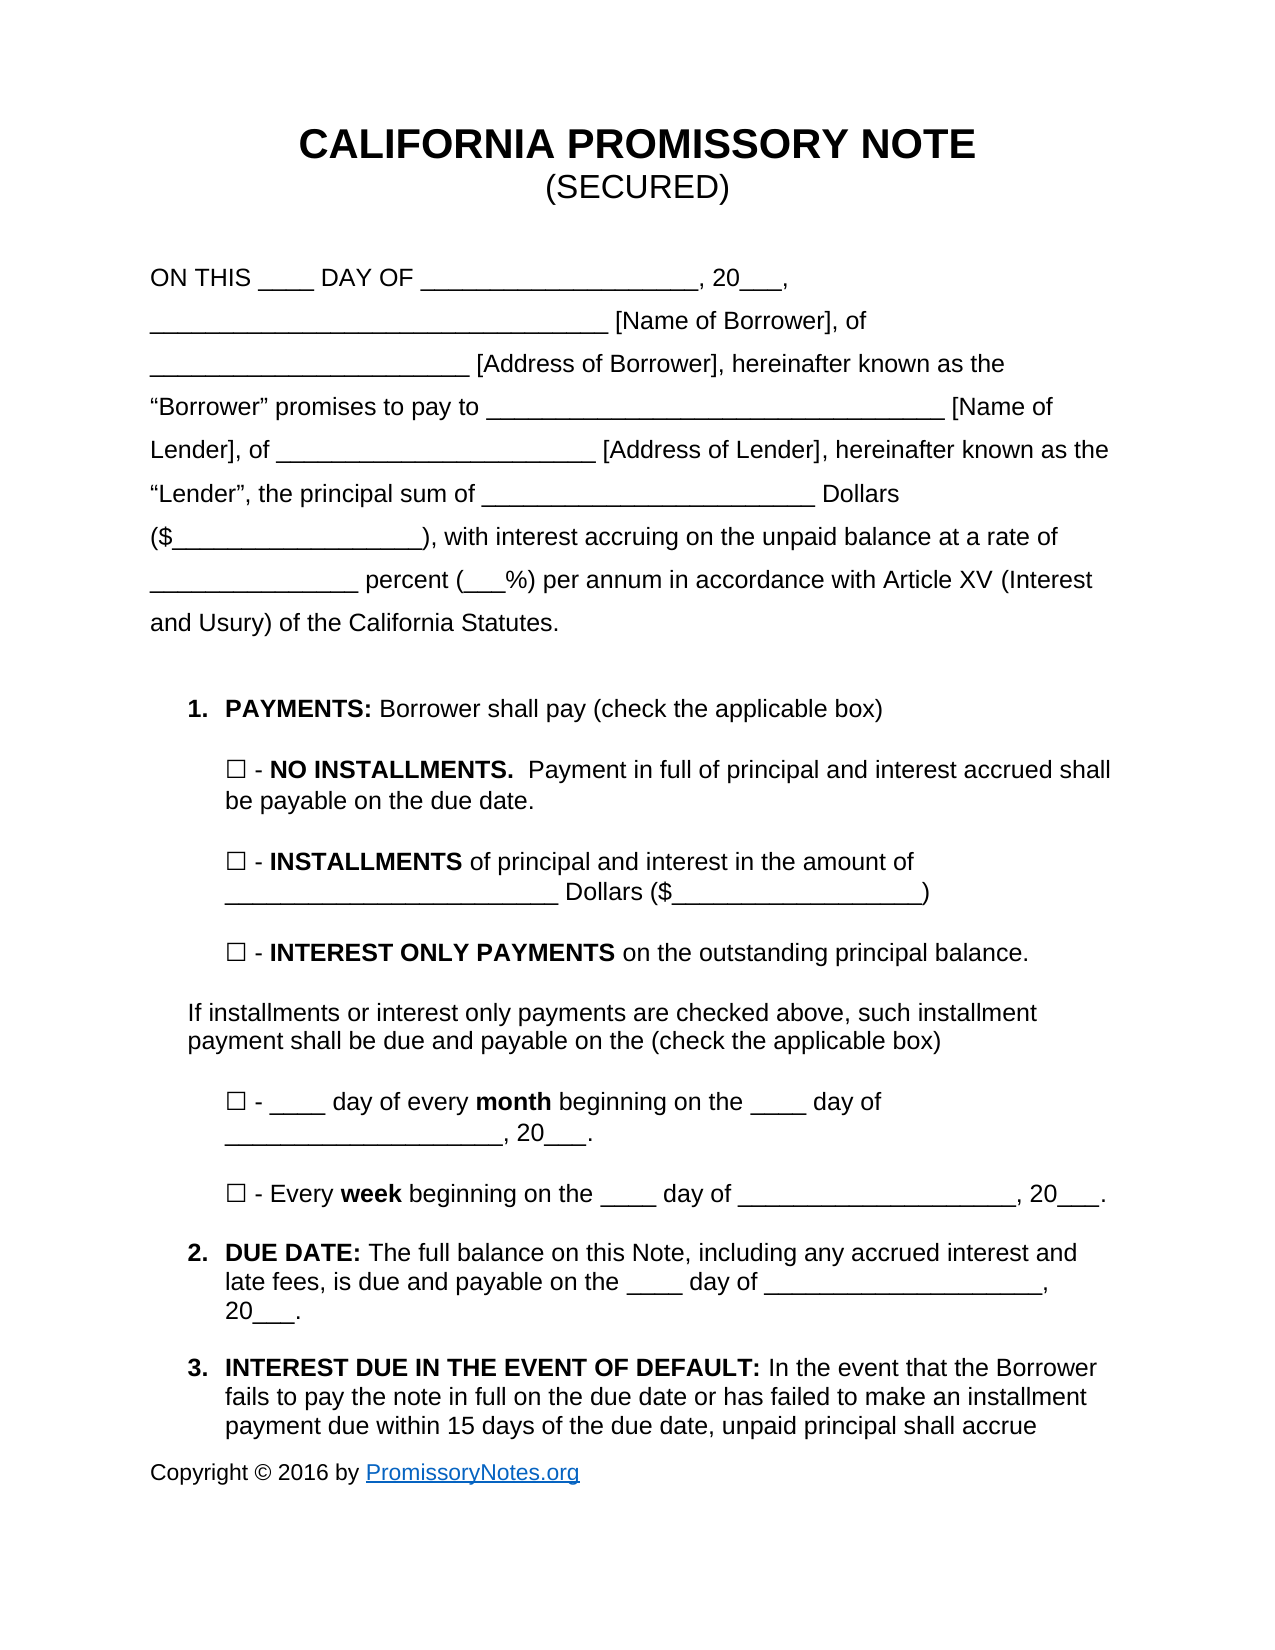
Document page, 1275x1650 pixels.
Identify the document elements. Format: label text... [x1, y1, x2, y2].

text CALIFORNIA PROMISSORY NOTE (SECURED) [150, 119, 1125, 205]
text ☐ - INSTALLMENTS of principal and interest in the amount of ________________________ Dollars ($__________________) [225, 843, 1125, 906]
text ☐ - INTEREST ONLY PAYMENTS on the outstanding principal balance. [150, 935, 1125, 969]
list PAYMENTS: Borrower shall pay (check the applicable box) [187, 694, 1125, 723]
text ☐ - NO INSTALLMENTS. Payment in full of principal and interest accrued shall be payable on the due date. [225, 752, 1125, 814]
list DUE DATE: The full balance on this Note, including any accrued interest and late fees, is due and payable on the ____ day of ____________________, 20___. [187, 1238, 1125, 1324]
text ☐ - Every week beginning on the ____ day of ____________________, 20___. [225, 1175, 1125, 1209]
text If installments or interest only payments are checked above, such installment payment shall be due and payable on the (check the applicable box) [187, 998, 1125, 1055]
text ☐ - ____ day of every month beginning on the ____ day of ____________________, 20___. [225, 1084, 1125, 1147]
text ON THIS ____ DAY OF ____________________, 20___, _________________________________ [Name of Borrower], of _______________________ [Address of Borrower], hereinafter known as the “Borrower” promises to pay to _________________________________ [Name of Lender], of _______________________ [Address of Lender], hereinafter known as the “Lender”, the principal sum of ________________________ Dollars ($__________________), with interest accruing on the unpaid balance at a rate of _______________ percent (___%) per annum in accordance with Article XV (Interest and Usury) of the California Statutes. [150, 263, 1125, 637]
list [187, 1353, 1125, 1439]
